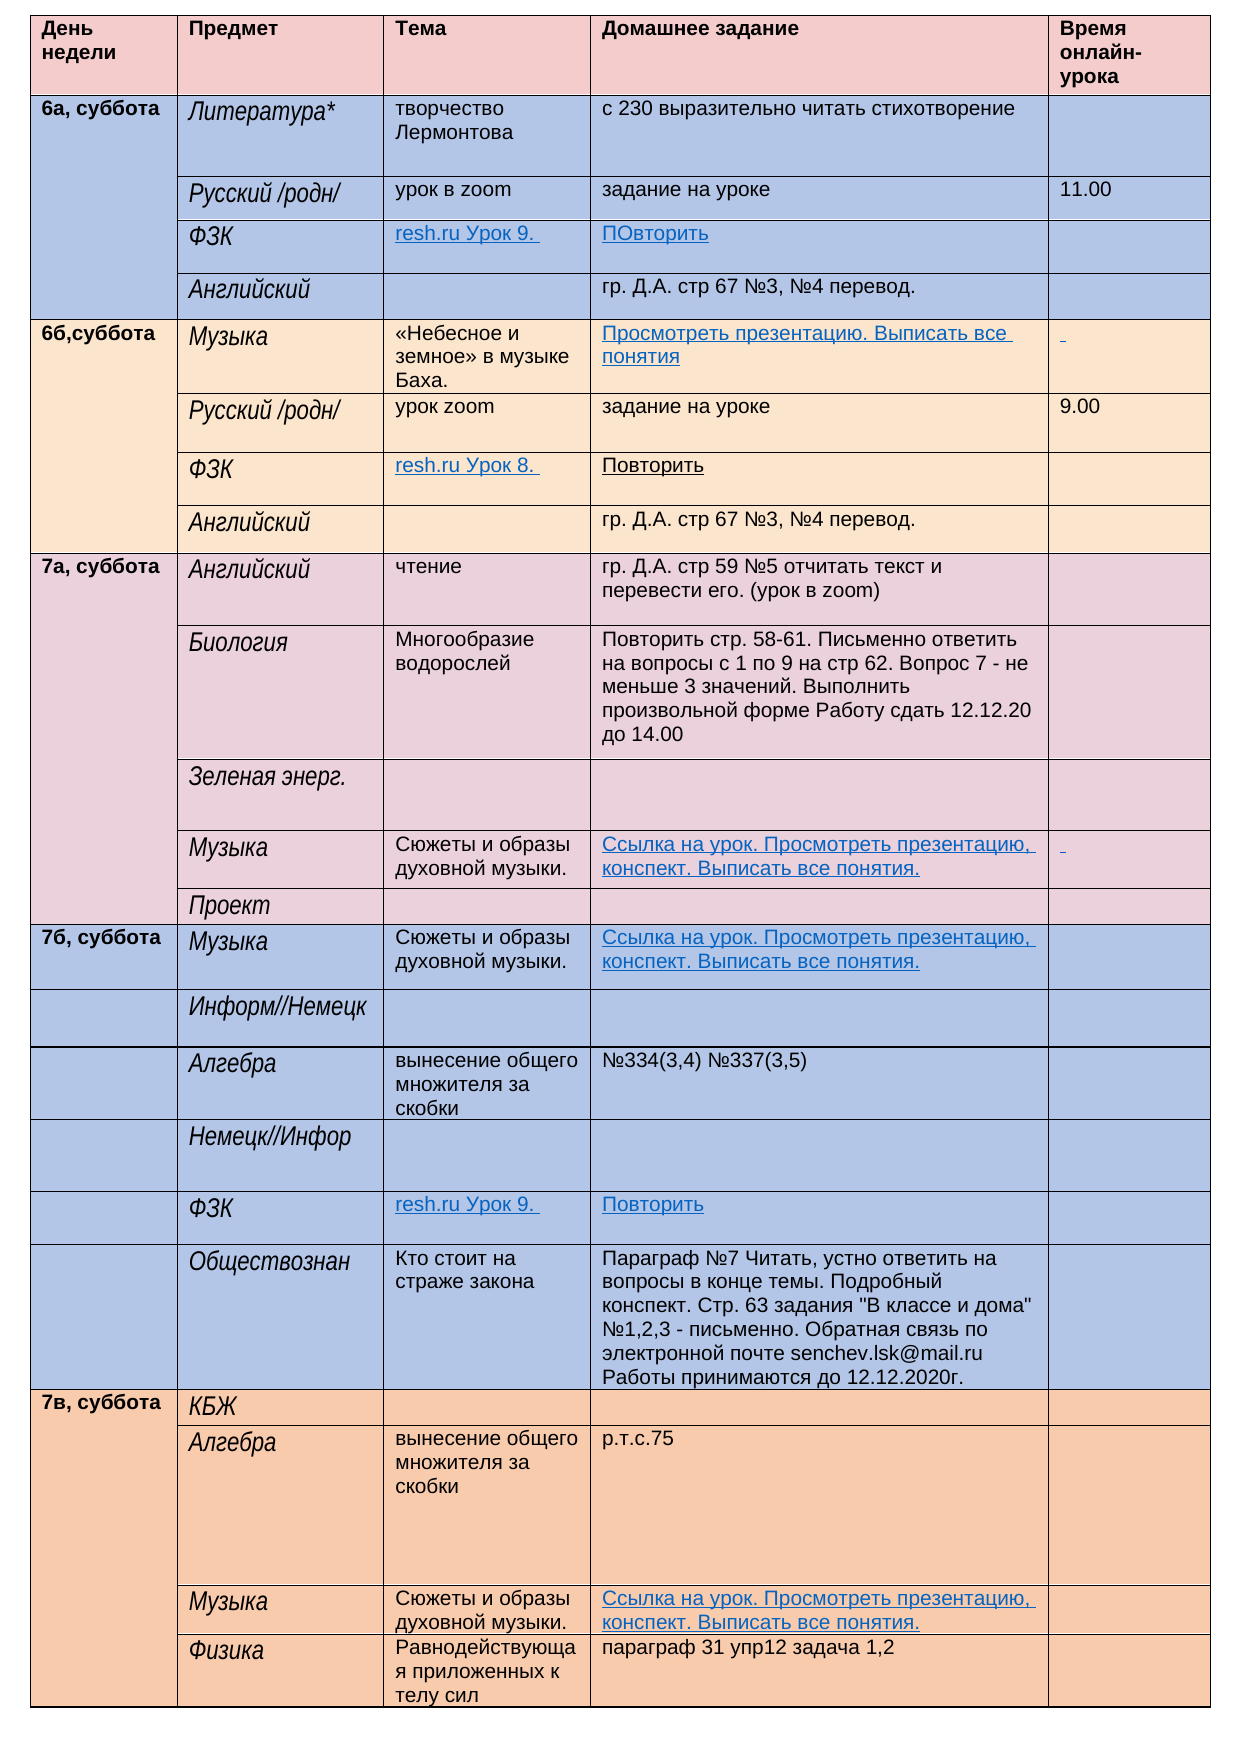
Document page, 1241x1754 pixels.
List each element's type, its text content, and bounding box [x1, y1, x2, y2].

table_cell КБЖ [178, 1390, 383, 1425]
table_cell Ссылка на урок. Просмотреть презентацию, конспект. Выписать все понятия. [591, 925, 1048, 989]
table_cell [1049, 1192, 1210, 1244]
table_cell Ссылка на урок. Просмотреть презентацию, конспект. Выписать все понятия. [591, 831, 1048, 888]
table_cell [1049, 1390, 1210, 1425]
table_cell [1049, 626, 1210, 758]
table_cell [1049, 506, 1210, 552]
table_cell [1049, 990, 1210, 1046]
table_cell гр. Д.А. стр 67 №3, №4 перевод. [591, 274, 1048, 319]
table_cell [31, 1048, 177, 1119]
table_cell Музыка [178, 1586, 383, 1633]
table_cell [1049, 554, 1210, 625]
table_cell 6а, суббота [31, 96, 177, 319]
table_cell [1049, 889, 1210, 924]
table_cell resh.ru Урок 9. [384, 1192, 590, 1244]
table_cell с 230 выразительно читать стихотворение [591, 96, 1048, 176]
table_cell Русский /родн/ [178, 394, 383, 452]
table_cell вынесение общего множителя за скобки [384, 1426, 590, 1584]
table_cell Сюжеты и образы духовной музыки. [384, 831, 590, 888]
table_cell 9.00 [1049, 394, 1210, 452]
table_cell Зеленая энерг. [178, 760, 383, 830]
table_cell resh.ru Урок 9. [384, 221, 590, 273]
table_cell ПОвторить [591, 221, 1048, 273]
table_cell параграф 31 упр12 задача 1,2 [591, 1635, 1048, 1706]
table_cell [1049, 1048, 1210, 1119]
table_cell ФЗК [178, 1192, 383, 1244]
table_header Тема [384, 16, 590, 94]
table_cell [1049, 96, 1210, 176]
table_cell [591, 889, 1048, 924]
table_cell Обществознан [178, 1245, 383, 1389]
table_cell 7а, суббота [31, 554, 177, 924]
table_cell Физика [178, 1635, 383, 1706]
table_cell гр. Д.А. стр 67 №3, №4 перевод. [591, 506, 1048, 552]
table_cell вынесение общего множителя за скобки [384, 1048, 590, 1119]
table_cell [1049, 320, 1210, 393]
table_cell №334(3,4) №337(3,5) [591, 1048, 1048, 1119]
table_cell ФЗК [178, 453, 383, 505]
table_cell Многообразие водорослей [384, 626, 590, 758]
table_cell р.т.с.75 [591, 1426, 1048, 1584]
table_cell Алгебра [178, 1426, 383, 1584]
table_cell [384, 274, 590, 319]
table_cell 7в, суббота [31, 1390, 177, 1706]
table_cell [1049, 1245, 1210, 1389]
table_cell Информ//Немецк [178, 990, 383, 1046]
table_cell ФЗК [178, 221, 383, 273]
table_cell [1049, 925, 1210, 989]
table_cell [31, 990, 177, 1046]
table_cell Повторить [591, 453, 1048, 505]
table_cell Ссылка на урок. Просмотреть презентацию, конспект. Выписать все понятия. [591, 1586, 1048, 1633]
table_cell [1049, 1635, 1210, 1706]
table_cell Музыка [178, 831, 383, 888]
table_cell Английский [178, 554, 383, 625]
table_cell чтение [384, 554, 590, 625]
table_cell [1049, 221, 1210, 273]
table_cell Сюжеты и образы духовной музыки. [384, 925, 590, 989]
table_cell [1049, 760, 1210, 830]
table_cell [384, 990, 590, 1046]
table_cell [591, 1120, 1048, 1191]
table_header Время онлайн-урока [1049, 16, 1210, 94]
table_cell Сюжеты и образы духовной музыки. [384, 1586, 590, 1633]
table_cell урок zoom [384, 394, 590, 452]
table_cell [31, 1245, 177, 1389]
table_cell Алгебра [178, 1048, 383, 1119]
table_cell [591, 990, 1048, 1046]
table_cell Просмотреть презентацию. Выписать все понятия [591, 320, 1048, 393]
table_cell [31, 1120, 177, 1191]
table_cell [384, 760, 590, 830]
table_cell Биология [178, 626, 383, 758]
table_cell resh.ru Урок 8. [384, 453, 590, 505]
table_cell Проект [178, 889, 383, 924]
table_cell 11.00 [1049, 177, 1210, 219]
table_cell 7б, суббота [31, 925, 177, 989]
table_cell Повторить стр. 58-61. Письменно ответить на вопросы с 1 по 9 на стр 62. Вопрос 7 - не меньше 3 значений. Выполнить произвольной форме Работу сдать 12.12.20 до 14.00 [591, 626, 1048, 758]
table_cell Немецк//Инфор [178, 1120, 383, 1191]
table_cell Кто стоит на страже закона [384, 1245, 590, 1389]
table_header Предмет [178, 16, 383, 94]
table_header День недели [31, 16, 177, 94]
table_cell [384, 1120, 590, 1191]
table_cell [1049, 1426, 1210, 1584]
table_cell Литература* [178, 96, 383, 176]
table_cell [591, 760, 1048, 830]
table_header Домашнее задание [591, 16, 1048, 94]
table_cell [1049, 831, 1210, 888]
table_cell [1049, 1586, 1210, 1633]
table_cell [1049, 274, 1210, 319]
table_cell Параграф №7 Читать, устно ответить на вопросы в конце темы. Подробный конспект. Стр. 63 задания "В классе и дома" №1,2,3 - письменно. Обратная связь по электронной почте senchev.lsk@mail.ru Работы принимаются до 12.12.2020г. [591, 1245, 1048, 1389]
table_cell гр. Д.А. стр 59 №5 отчитать текст и перевести его. (урок в zoom) [591, 554, 1048, 625]
table_cell творчество Лермонтова [384, 96, 590, 176]
table_cell Музыка [178, 925, 383, 989]
table_cell Английский [178, 506, 383, 552]
table_cell 6б,суббота [31, 320, 177, 552]
table_cell [384, 889, 590, 924]
table_cell Английский [178, 274, 383, 319]
table_cell Повторить [591, 1192, 1048, 1244]
table_cell урок в zoom [384, 177, 590, 219]
table_cell [384, 506, 590, 552]
table_cell задание на уроке [591, 394, 1048, 452]
table_cell Равнодействующая приложенных к телу сил [384, 1635, 590, 1706]
table_cell [384, 1390, 590, 1425]
table_cell «Небесное и земное» в музыке Баха. [384, 320, 590, 393]
table_cell [591, 1390, 1048, 1425]
table_cell Музыка [178, 320, 383, 393]
table_cell задание на уроке [591, 177, 1048, 219]
table_cell [31, 1192, 177, 1244]
table_cell [1049, 453, 1210, 505]
table_cell Русский /родн/ [178, 177, 383, 219]
table_cell [1049, 1120, 1210, 1191]
